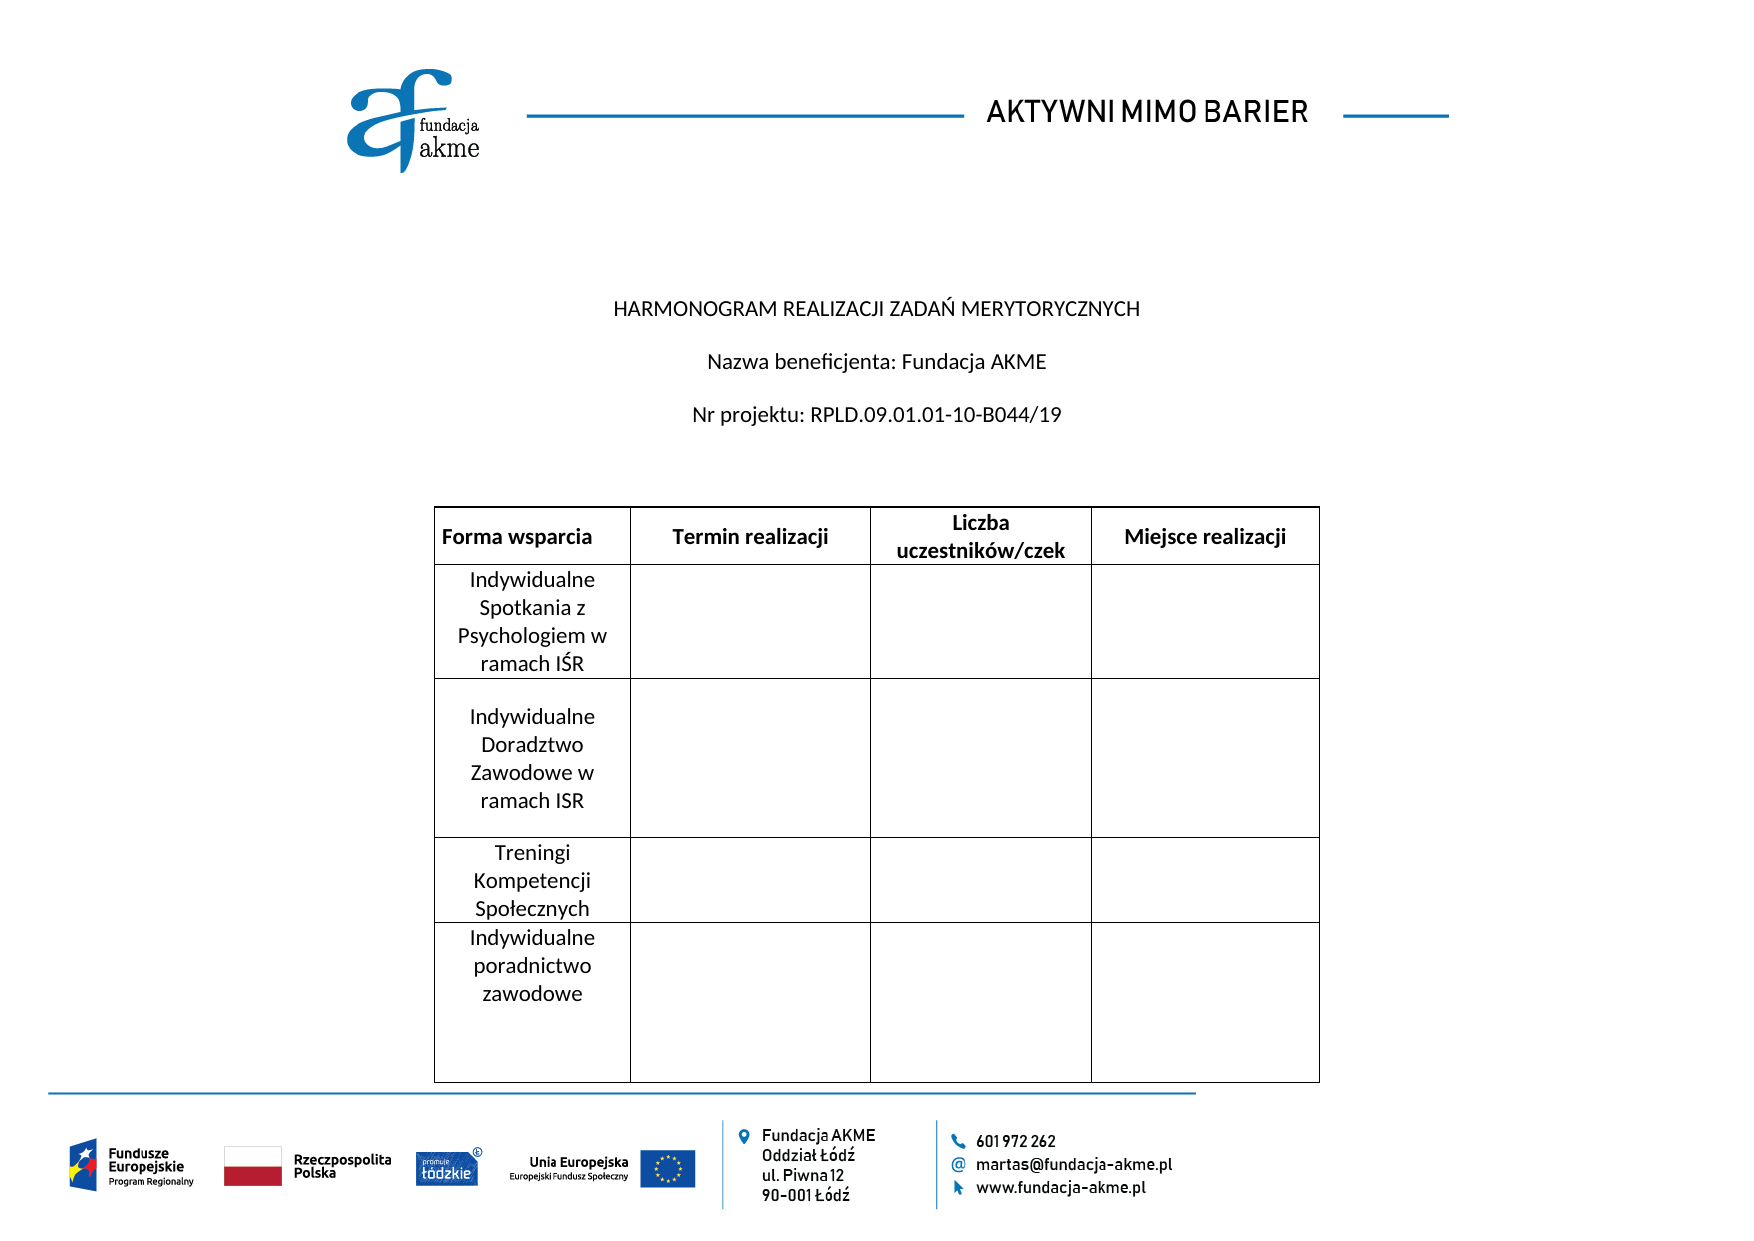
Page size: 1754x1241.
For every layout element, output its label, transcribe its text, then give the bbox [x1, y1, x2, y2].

text Nr projektu: RPLD.09.01.01-10-B044/19 [150, 400, 1604, 428]
table_cell [631, 679, 870, 837]
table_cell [435, 923, 630, 1082]
table_cell [1092, 838, 1319, 922]
table_cell [871, 565, 1091, 677]
text Nazwa beneficjenta: Fundacja AKME [150, 347, 1604, 375]
table_cell Indywidualne Doradztwo Zawodowe w ramach ISR [435, 679, 630, 837]
table_header Termin realizacji [631, 508, 870, 564]
table_cell Treningi Kompetencji Społecznych [435, 838, 630, 922]
table_cell [1092, 679, 1319, 837]
picture [6, 1076, 1238, 1237]
table_cell [631, 923, 870, 1082]
table_cell [871, 679, 1091, 837]
text HARMONOGRAM REALIZACJI ZADAŃ MERYTORYCZNYCH [150, 294, 1604, 322]
table_cell [871, 838, 1091, 922]
table_header Miejsce realizacji [1092, 508, 1319, 564]
table_cell [1092, 923, 1319, 1082]
table_header Liczba uczestników/czek [871, 508, 1091, 564]
table_cell [631, 838, 870, 922]
picture [263, 18, 1491, 188]
table_cell [871, 923, 1091, 1082]
table_cell Indywidualne Spotkania z Psychologiem w ramach IŚR [435, 565, 630, 677]
table_cell [1092, 565, 1319, 677]
table_header Forma wsparcia [435, 508, 630, 564]
table_cell [631, 565, 870, 677]
